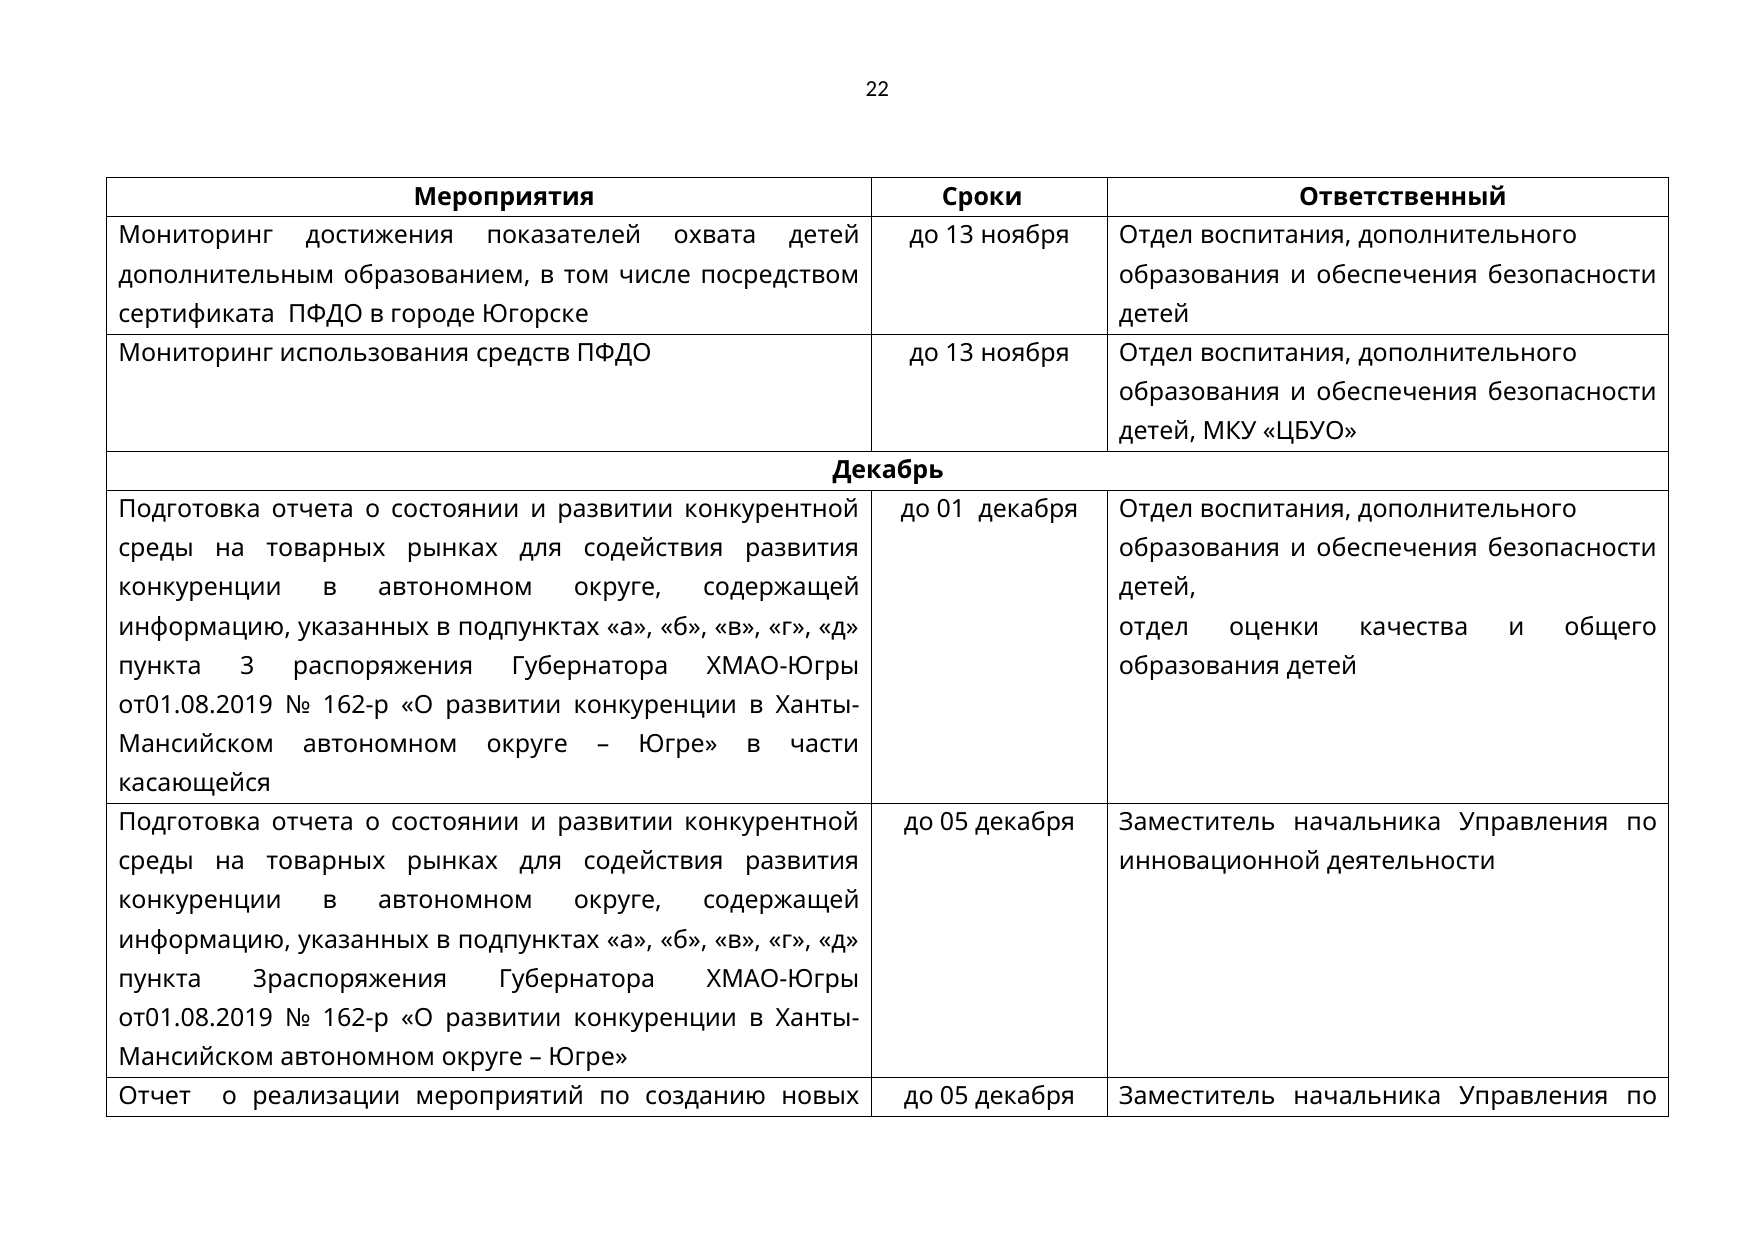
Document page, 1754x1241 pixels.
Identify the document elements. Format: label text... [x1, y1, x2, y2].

table_cell Декабрь [107, 452, 1668, 490]
table_header Мероприятия [107, 178, 871, 216]
table_cell Подготовка отчета о состоянии и развитии конкурентной среды на товарных рынках для содействия развития конкуренции в автономном округе, содержащей информацию, указанных в подпунктах «а», «б», «в», «г», «д» пункта 3 распоряжения Губернатора ХМАО-Югры от01.08.2019 № 162-р «О развитии конкуренции в Ханты-Мансийском автономном округе – Югре» в части касающейся [107, 491, 871, 803]
table_cell Отдел воспитания, дополнительного образования и обеспечения безопасности детей [1108, 217, 1668, 333]
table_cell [107, 1078, 871, 1116]
table_cell Мониторинг достижения показателей охвата детей дополнительным образованием, в том числе посредством сертификата ПФДО в городе Югорске [107, 217, 871, 333]
table_cell Отдел воспитания, дополнительного образования и обеспечения безопасности детей, отдел оценки качества и общего образования детей [1108, 491, 1668, 803]
table_cell до 05 декабря [872, 1078, 1107, 1116]
table_header Ответственный [1108, 178, 1668, 216]
table_cell до 01 декабря [872, 491, 1107, 803]
table_header Сроки [872, 178, 1107, 216]
table_cell Отдел воспитания, дополнительного образования и обеспечения безопасности детей, МКУ «ЦБУО» [1108, 335, 1668, 451]
table_cell Подготовка отчета о состоянии и развитии конкурентной среды на товарных рынках для содействия развития конкуренции в автономном округе, содержащей информацию, указанных в подпунктах «а», «б», «в», «г», «д» пункта 3распоряжения Губернатора ХМАО-Югры от01.08.2019 № 162-р «О развитии конкуренции в Ханты-Мансийском автономном округе – Югре» [107, 804, 871, 1077]
table_cell до 05 декабря [872, 804, 1107, 1077]
table_cell до 13 ноября [872, 217, 1107, 333]
table_cell Мониторинг использования средств ПФДО [107, 335, 871, 451]
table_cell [1108, 1078, 1668, 1116]
table_cell Заместитель начальника Управления по инновационной деятельности [1108, 804, 1668, 1077]
table_cell до 13 ноября [872, 335, 1107, 451]
